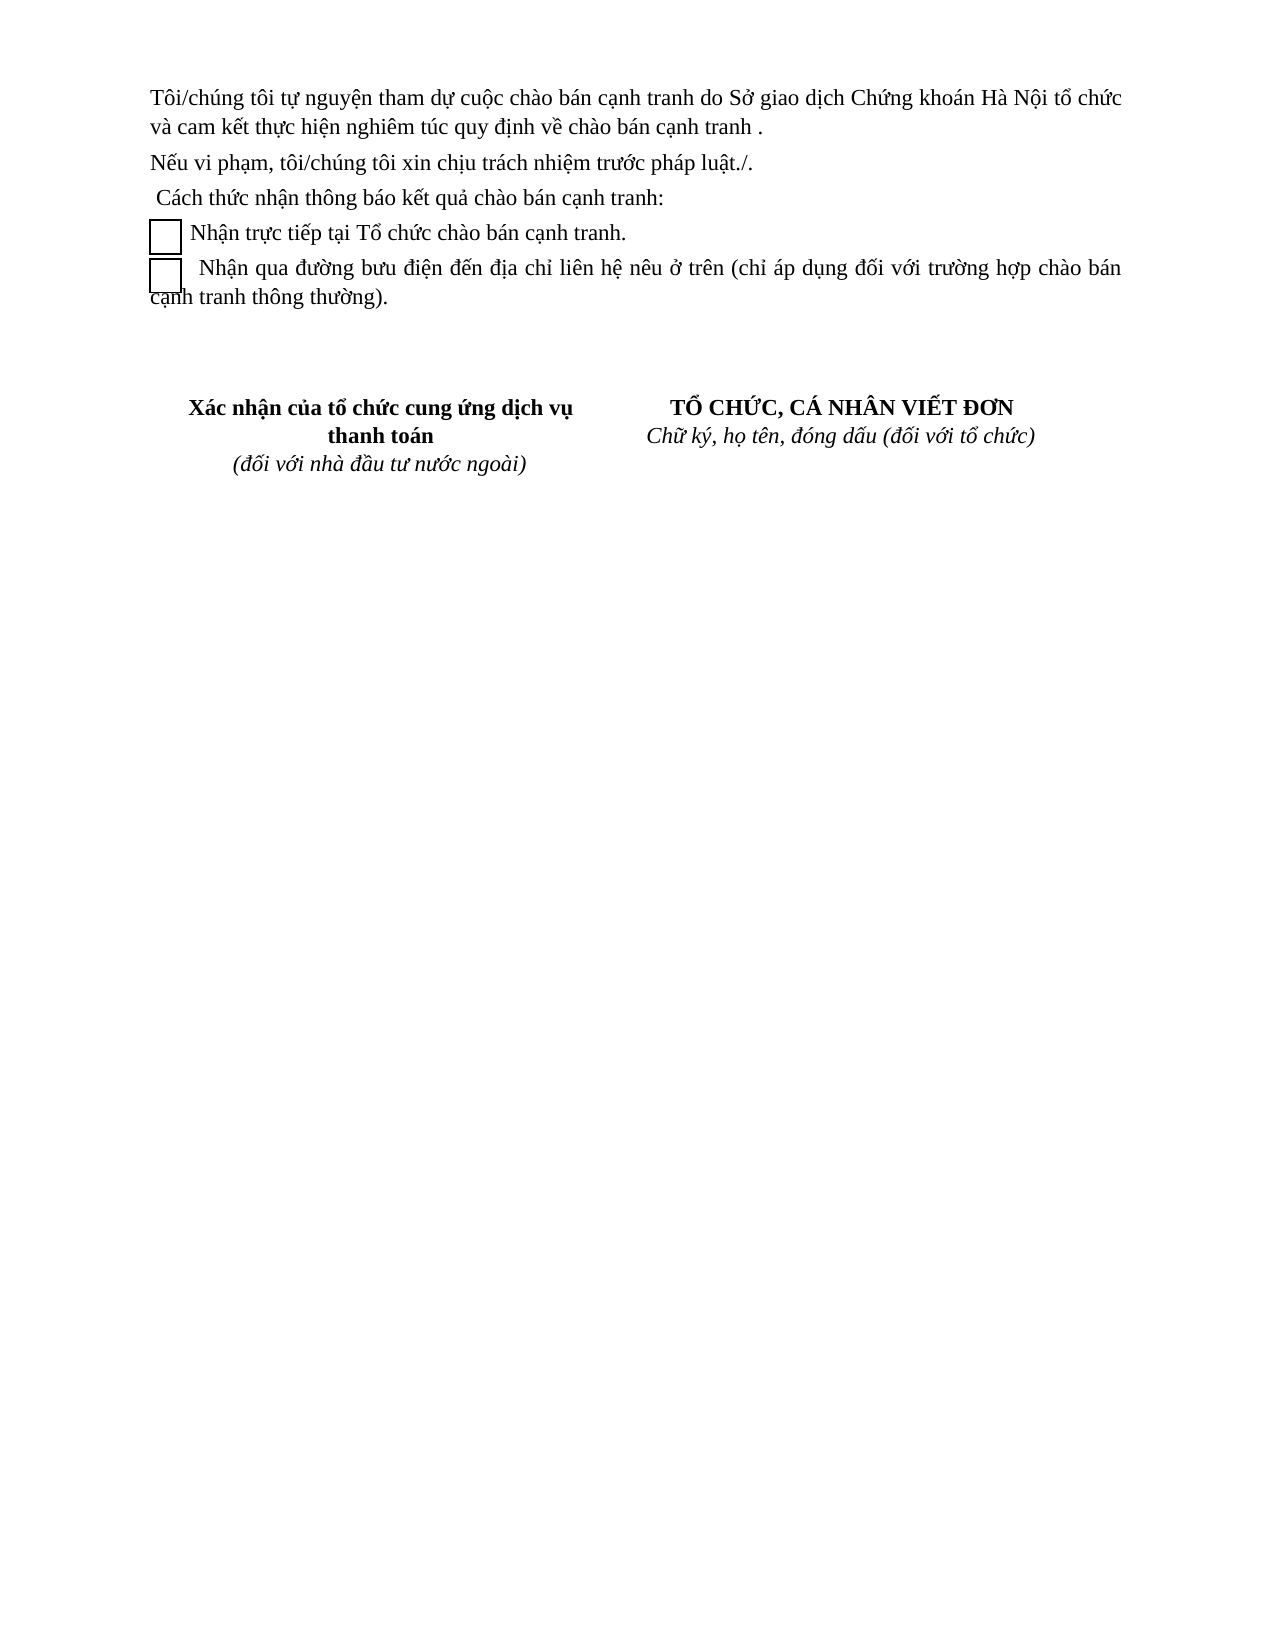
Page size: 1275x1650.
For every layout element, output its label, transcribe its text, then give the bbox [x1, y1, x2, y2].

text Nhận trực tiếp tại Tổ chức chào bán cạnh tranh. [182, 219, 1125, 245]
text Tôi/chúng tôi tự nguyện tham dự cuộc chào bán cạnh tranh do Sở giao dịch Chứng khoán Hà Nội tổ chức và cam kết thực hiện nghiêm túc quy định về chào bán cạnh tranh . [150, 84, 1125, 140]
text Nhận qua đường bưu điện đến địa chỉ liên hệ nêu ở trên (chỉ áp dụng đối với trường hợp chào bán cạnh tranh thông thường). [150, 254, 1125, 309]
table_header Xác nhận của tổ chức cung ứng dịch vụ thanh toán (đối với nhà đầu tư nước ngoài) [150, 382, 611, 494]
text Cách thức nhận thông báo kết quả chào bán cạnh tranh: [150, 184, 1125, 210]
table_header TỔ CHỨC, CÁ NHÂN VIẾT ĐƠN Chữ ký, họ tên, đóng dấu (đối với tổ chức) [611, 382, 1072, 494]
text Nếu vi phạm, tôi/chúng tôi xin chịu trách nhiệm trước pháp luật./. [150, 148, 1125, 175]
